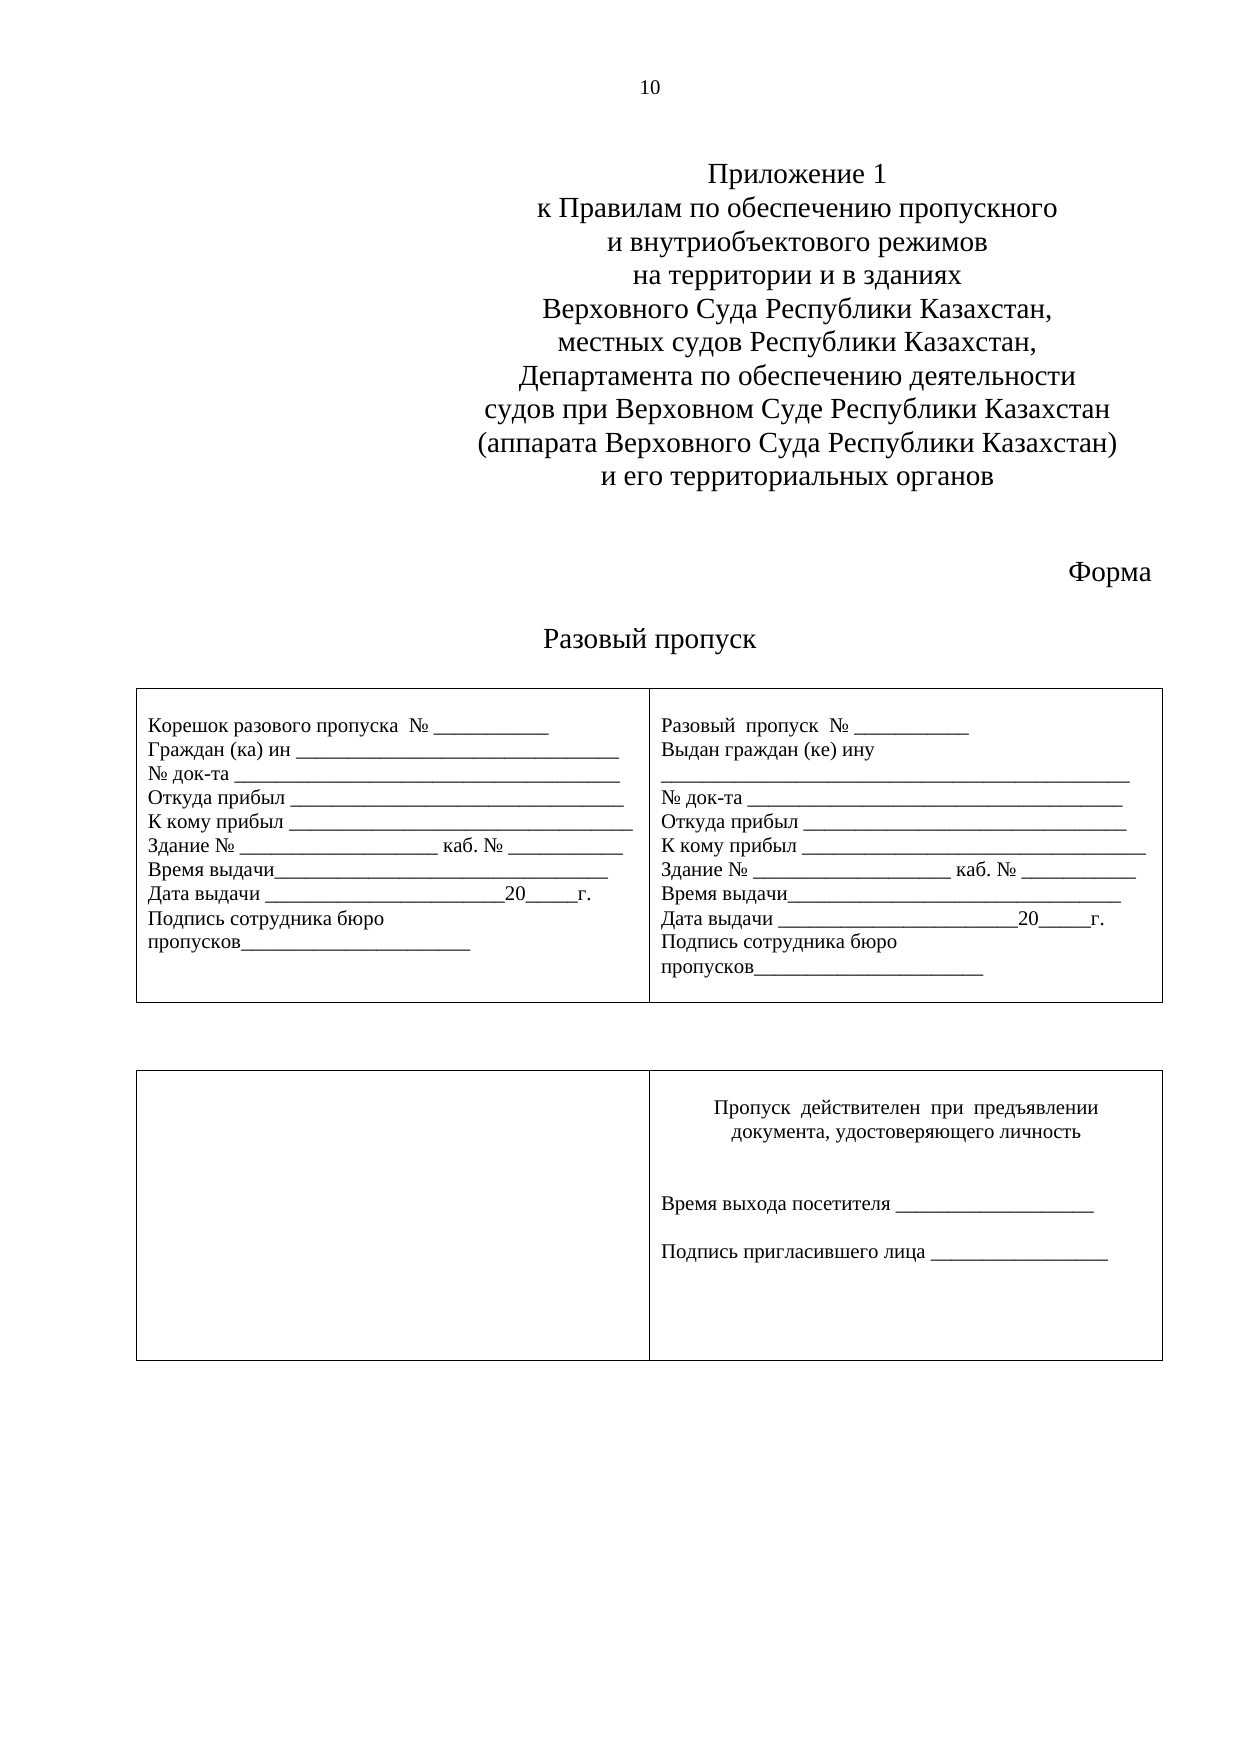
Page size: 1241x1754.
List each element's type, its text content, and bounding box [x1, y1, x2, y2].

text местных судов Республики Казахстан, [443, 324, 1152, 358]
text Верховного Суда Республики Казахстан, [443, 291, 1152, 324]
text Приложение 1 [443, 157, 1152, 190]
table_header Разовый пропуск № ___________ Выдан граждан (ке) ину _____________________________________________ № док-та ____________________________________ Откуда прибыл _______________________________ К кому прибыл _________________________________ Здание № ___________________ каб. № ___________ Время выдачи________________________________ Дата выдачи _______________________20_____г. Подпись сотрудника бюро пропусков______________________ [650, 689, 1162, 1002]
text Форма [694, 554, 1152, 587]
text Разовый пропуск [148, 621, 1152, 654]
table_header [137, 1071, 649, 1359]
text Департамента по обеспечению деятельности [443, 358, 1152, 391]
text на территории и в зданиях [443, 257, 1152, 291]
text и его территориальных органов [443, 458, 1152, 492]
text (аппарата Верховного Суда Республики Казахстан) [443, 425, 1152, 458]
table_header Корешок разового пропуска № ___________ Граждан (ка) ин _______________________________ № док-та _____________________________________ Откуда прибыл ________________________________ К кому прибыл _________________________________ Здание № ___________________ каб. № ___________ Время выдачи________________________________ Дата выдачи _______________________20_____г. Подпись сотрудника бюро пропусков______________________ [137, 689, 649, 1002]
text к Правилам по обеспечению пропускного [443, 190, 1152, 224]
table_header Пропуск действителен при предъявлении документа, удостоверяющего личность Время выхода посетителя ___________________ Подпись пригласившего лица _________________ [650, 1071, 1162, 1359]
text судов при Верховном Суде Республики Казахстан [443, 391, 1152, 425]
text и внутриобъектового режимов [443, 224, 1152, 257]
